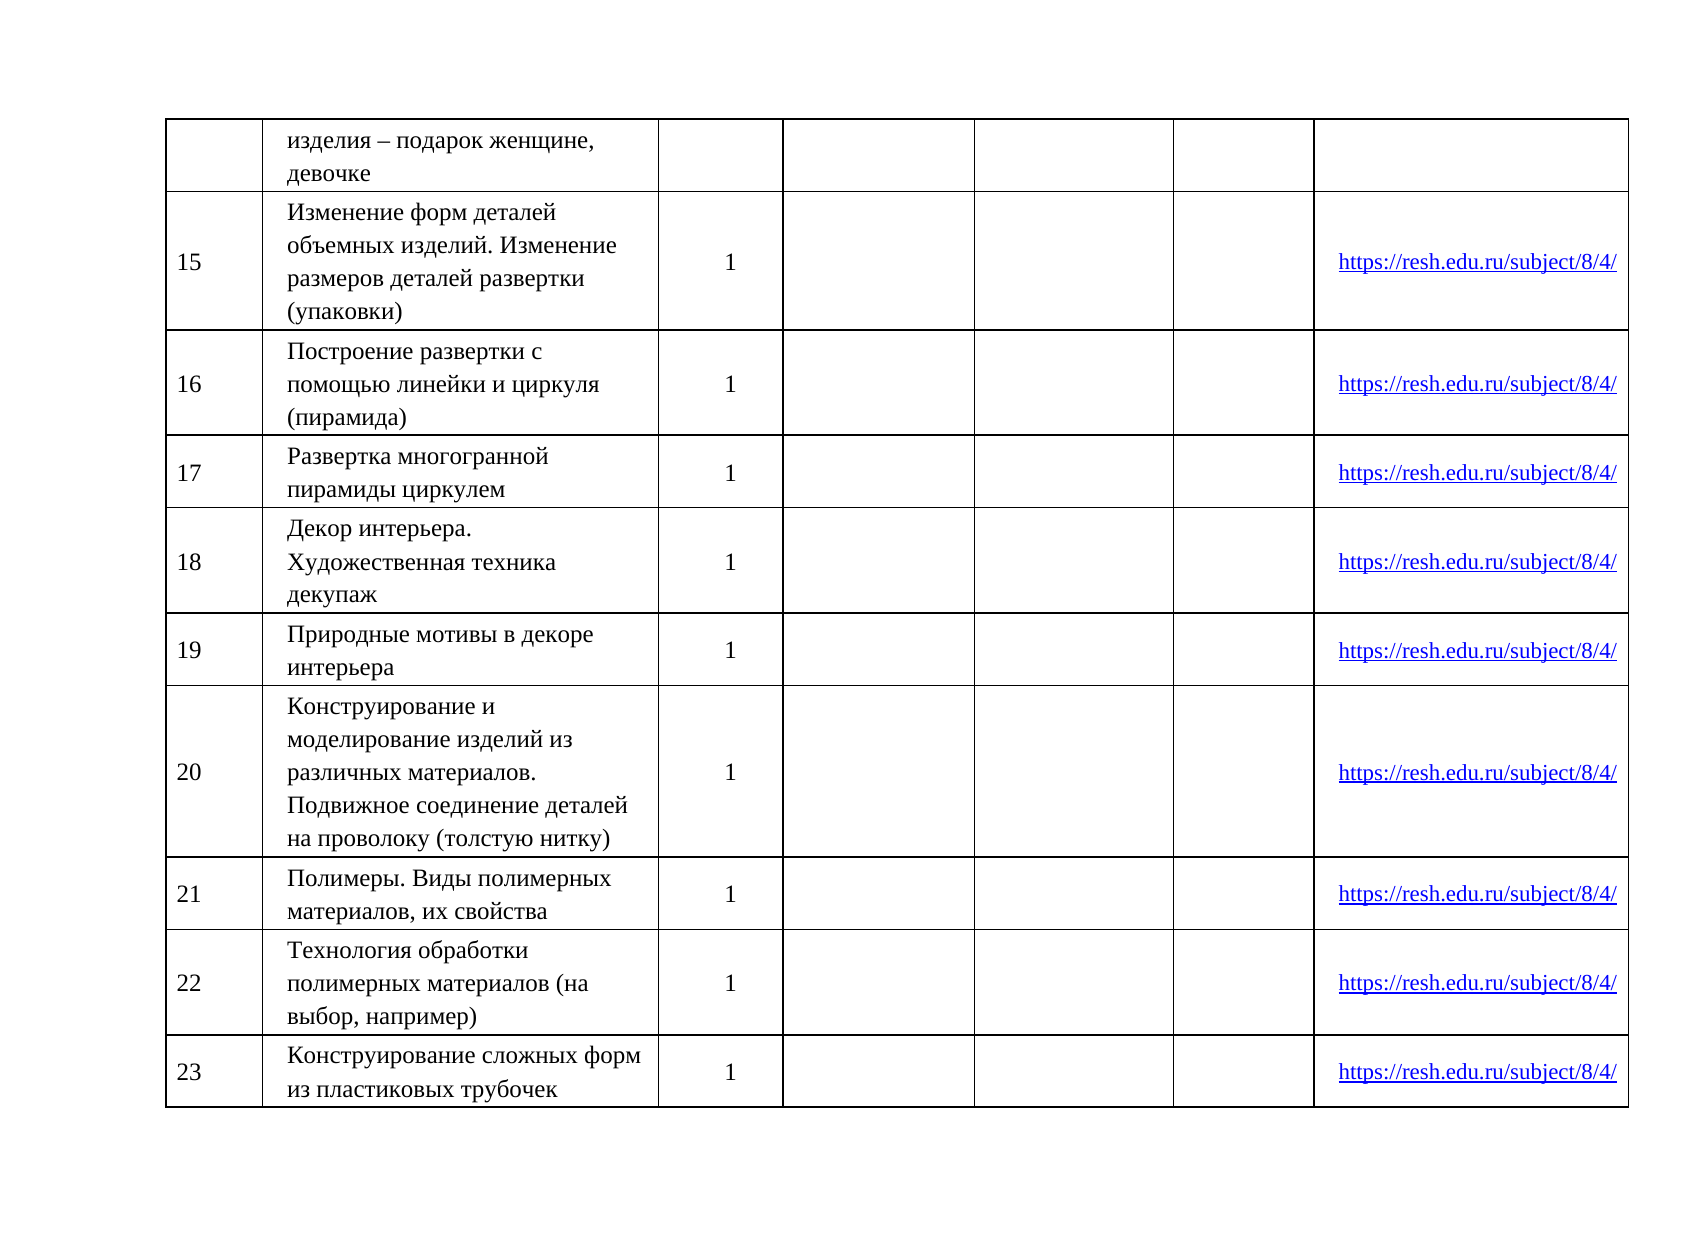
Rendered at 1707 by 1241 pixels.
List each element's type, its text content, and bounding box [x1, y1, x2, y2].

table_cell [975, 331, 1173, 434]
table_cell Развертка многогранной пирамиды циркулем [263, 436, 658, 507]
table_cell Построение развертки с помощью линейки и циркуля (пирамида) [263, 331, 658, 434]
table_cell 22 [167, 930, 262, 1034]
table_cell Конструирование сложных форм из пластиковых трубочек [263, 1036, 658, 1106]
table_cell Технология обработки полимерных материалов (на выбор, например) [263, 930, 658, 1034]
table_cell [1174, 930, 1313, 1034]
table_cell 1 [659, 120, 782, 191]
table_cell [784, 614, 974, 684]
table_cell [784, 331, 974, 434]
table_cell Полимеры. Виды полимерных материалов, их свойства [263, 858, 658, 928]
table_cell [975, 614, 1173, 684]
table_cell [975, 686, 1173, 856]
table_cell 1 [659, 686, 782, 856]
table_cell [784, 436, 974, 507]
table_cell [1174, 508, 1313, 612]
table_cell https://resh.edu.ru/subject/8/4/ [1315, 930, 1628, 1034]
table_cell Природные мотивы в декоре интерьера [263, 614, 658, 684]
table_cell https://resh.edu.ru/subject/8/4/ [1315, 686, 1628, 856]
table_cell Изменение форм деталей объемных изделий. Изменение размеров деталей развертки (упаковки) [263, 192, 658, 329]
table_cell 1 [659, 930, 782, 1034]
table_cell [1174, 331, 1313, 434]
table_cell https://resh.edu.ru/subject/8/4/ [1315, 858, 1628, 928]
table_cell 17 [167, 436, 262, 507]
table_cell [1174, 614, 1313, 684]
table_cell https://resh.edu.ru/subject/8/4/ [1315, 331, 1628, 434]
table_cell [975, 930, 1173, 1034]
table_cell https://resh.edu.ru/subject/8/4/ [1315, 192, 1628, 329]
table_cell [975, 192, 1173, 329]
table_cell [1174, 436, 1313, 507]
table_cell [1315, 120, 1628, 191]
table_cell 23 [167, 1036, 262, 1106]
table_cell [1315, 1036, 1628, 1106]
table_cell [1174, 858, 1313, 928]
table_cell 1 [659, 508, 782, 612]
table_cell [263, 120, 658, 191]
table_cell [784, 1036, 974, 1106]
table_cell Конструирование и моделирование изделий из различных материалов. Подвижное соединение деталей на проволоку (толстую нитку) [263, 686, 658, 856]
table_cell [975, 1036, 1173, 1106]
table_cell 19 [167, 614, 262, 684]
table_cell 14 [167, 120, 262, 191]
table_cell [1174, 192, 1313, 329]
table_cell Декор интерьера. Художественная техника декупаж [263, 508, 658, 612]
table_cell https://resh.edu.ru/subject/8/4/ [1315, 508, 1628, 612]
table_cell [1174, 1036, 1313, 1106]
table_cell 20 [167, 686, 262, 856]
table_cell [1174, 120, 1313, 191]
table_cell 1 [659, 436, 782, 507]
table_cell 1 [659, 192, 782, 329]
table_cell https://resh.edu.ru/subject/8/4/ [1315, 614, 1628, 684]
table_cell [975, 436, 1173, 507]
table_cell [784, 930, 974, 1034]
table_cell [784, 120, 974, 191]
table_cell 1 [659, 1036, 782, 1106]
table_cell https://resh.edu.ru/subject/8/4/ [1315, 436, 1628, 507]
table_cell [975, 120, 1173, 191]
table_cell 18 [167, 508, 262, 612]
table_cell 1 [659, 858, 782, 928]
table_cell [784, 858, 974, 928]
table_cell 15 [167, 192, 262, 329]
table_cell [975, 508, 1173, 612]
table_cell 16 [167, 331, 262, 434]
table_cell [784, 686, 974, 856]
table_cell [975, 858, 1173, 928]
table_cell 1 [659, 614, 782, 684]
table_cell [784, 508, 974, 612]
table_cell [784, 192, 974, 329]
table_cell 1 [659, 331, 782, 434]
table_cell 21 [167, 858, 262, 928]
table_cell [1174, 686, 1313, 856]
